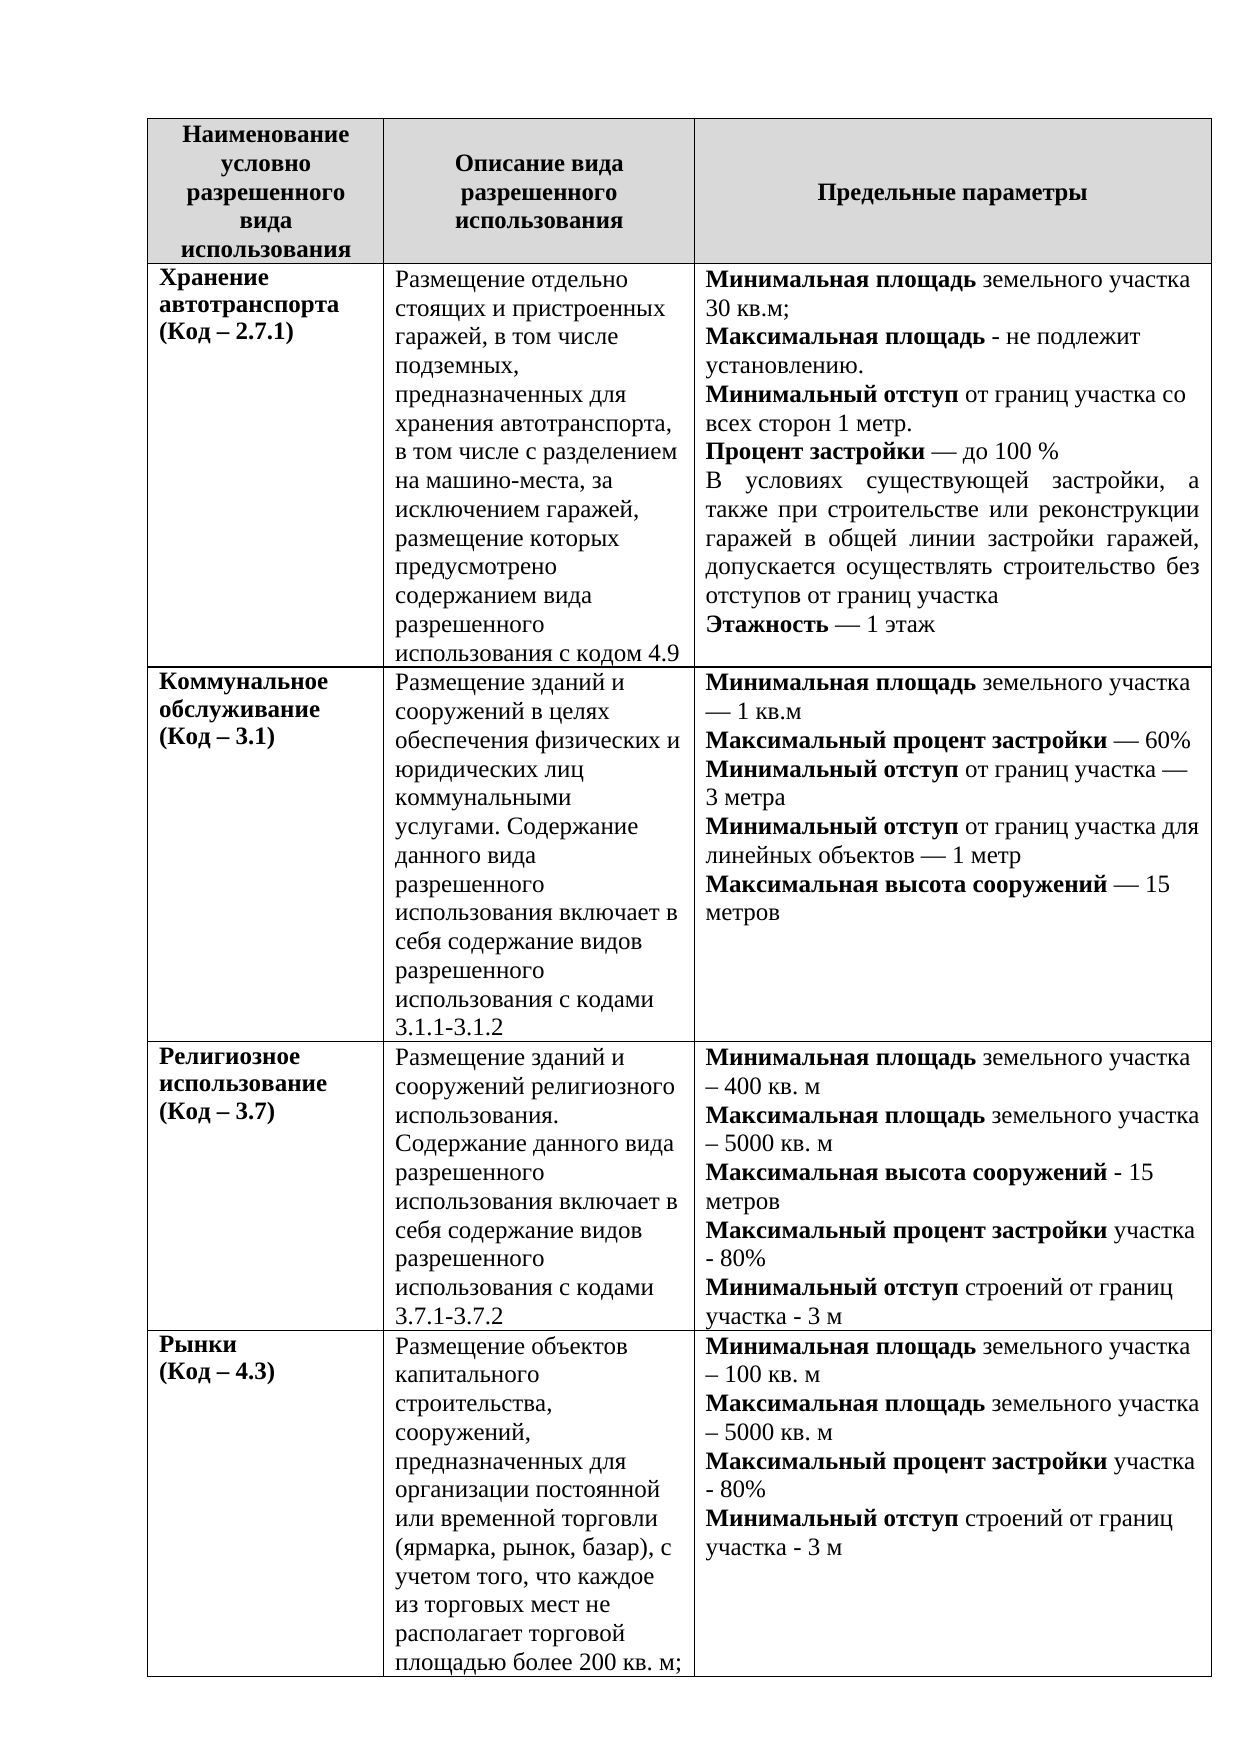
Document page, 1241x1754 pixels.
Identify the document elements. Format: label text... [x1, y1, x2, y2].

table_cell Религиозное использование (Код – 3.7) [148, 1042, 383, 1330]
table_cell Минимальная площадь земельного участка – 400 кв. м Максимальная площадь земельного участка – 5000 кв. м Максимальная высота сооружений - 15 метров Максимальный процент застройки участка - 80% Минимальный отступ строений от границ участка - 3 м [695, 1042, 1211, 1330]
table_cell Размещение отдельно стоящих и пристроенных гаражей, в том числе подземных, предназначенных для хранения автотранспорта, в том числе с разделением на машино-места, за исключением гаражей, размещение которых предусмотрено содержанием вида разрешенного использования с кодом 4.9 [384, 264, 694, 666]
table_header Наименование условно разрешенного вида использования [148, 119, 383, 263]
table_cell Хранение автотранспорта (Код – 2.7.1) [148, 264, 383, 666]
table_header Предельные параметры [695, 119, 1211, 263]
table_header Описание вида разрешенного использования [384, 119, 694, 263]
table_cell Размещение зданий и сооружений религиозного использования. Содержание данного вида разрешенного использования включает в себя содержание видов разрешенного использования с кодами 3.7.1-3.7.2 [384, 1042, 694, 1330]
table_cell Размещение зданий и сооружений в целях обеспечения физических и юридических лиц коммунальными услугами. Содержание данного вида разрешенного использования включает в себя содержание видов разрешенного использования с кодами 3.1.1-3.1.2 [384, 668, 694, 1041]
table_cell Рынки (Код – 4.3) [148, 1331, 383, 1676]
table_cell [384, 1331, 694, 1676]
table_cell Минимальная площадь земельного участка 30 кв.м; Максимальная площадь - не подлежит установлению. Минимальный отступ от границ участка со всех сторон 1 метр. Процент застройки — до 100 % В условиях существующей застройки, а также при строительстве или реконструкции гаражей в общей линии застройки гаражей, допускается осуществлять строительство без отступов от границ участка Этажность — 1 этаж [695, 264, 1211, 666]
table_cell Минимальная площадь земельного участка — 1 кв.м Максимальный процент застройки — 60% Минимальный отступ от границ участка — 3 метра Минимальный отступ от границ участка для линейных объектов — 1 метр Максимальная высота сооружений — 15 метров [695, 668, 1211, 1041]
table_cell Коммунальное обслуживание (Код – 3.1) [148, 668, 383, 1041]
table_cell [695, 1331, 1211, 1676]
